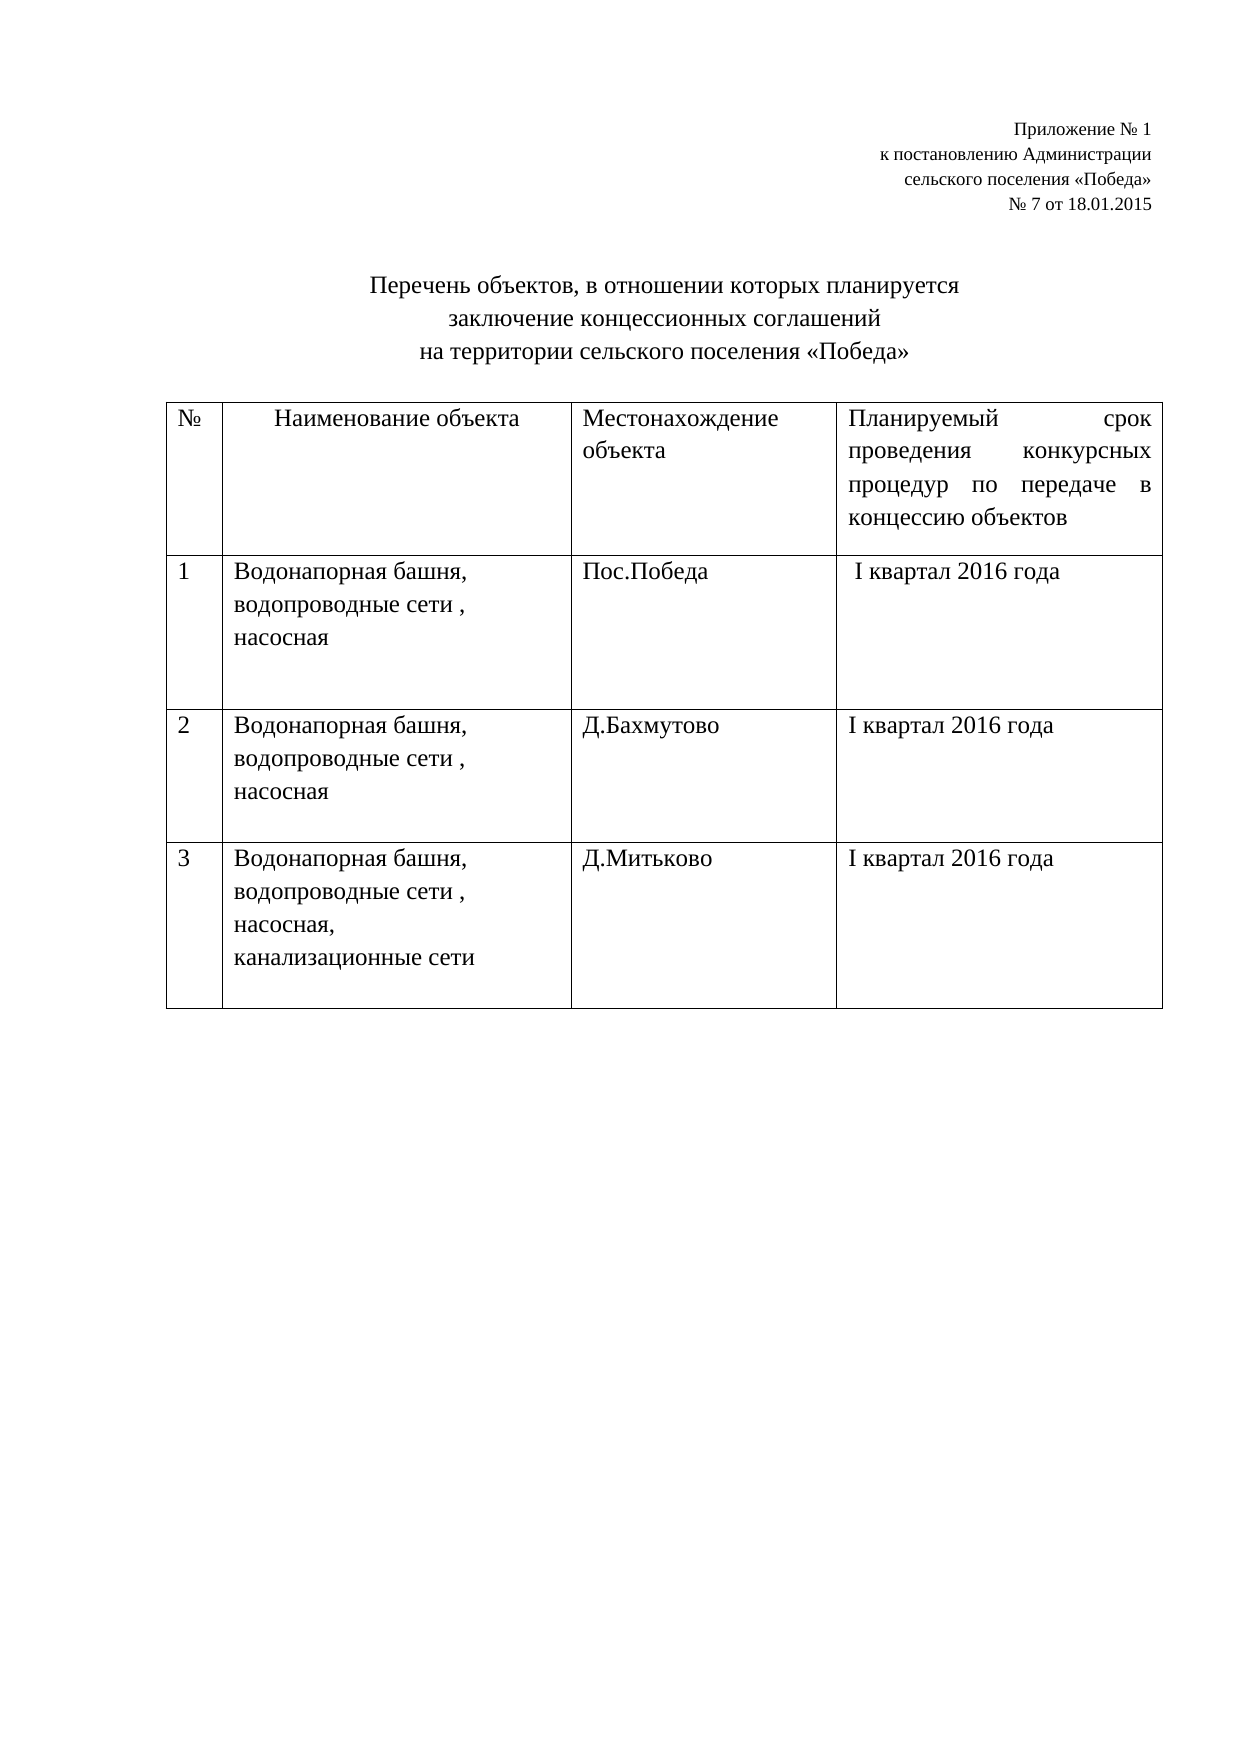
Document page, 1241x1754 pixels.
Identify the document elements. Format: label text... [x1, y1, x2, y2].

table_cell Водонапорная башня, водопроводные сети , насосная [223, 710, 571, 842]
table_cell Д.Митьково [572, 843, 836, 1008]
table_cell Водонапорная башня, водопроводные сети , насосная, канализационные сети [223, 843, 571, 1008]
text Приложение № 1 [177, 118, 1152, 140]
table_cell I квартал 2016 года [837, 710, 1162, 842]
text № 7 от 18.01.2015 [177, 192, 1152, 214]
table_header № [167, 403, 222, 555]
table_cell Пос.Победа [572, 556, 836, 709]
text на территории сельского поселения «Победа» [177, 336, 1152, 365]
table_header Планируемый срок проведения конкурсных процедур по передаче в концессию объектов [837, 403, 1162, 555]
table_cell I квартал 2016 года [837, 556, 1162, 709]
table_cell I квартал 2016 года [837, 843, 1162, 1008]
table_header Наименование объекта [223, 403, 571, 555]
table_header Местонахождение объекта [572, 403, 836, 555]
table_cell Водонапорная башня, водопроводные сети , насосная [223, 556, 571, 709]
table_cell 1 [167, 556, 222, 709]
text сельского поселения «Победа» [177, 168, 1152, 189]
text Перечень объектов, в отношении которых планируется [177, 270, 1152, 299]
text к постановлению Администрации [177, 143, 1152, 164]
text заключение концессионных соглашений [177, 303, 1152, 332]
table_cell 2 [167, 710, 222, 842]
table_cell Д.Бахмутово [572, 710, 836, 842]
table_cell 3 [167, 843, 222, 1008]
